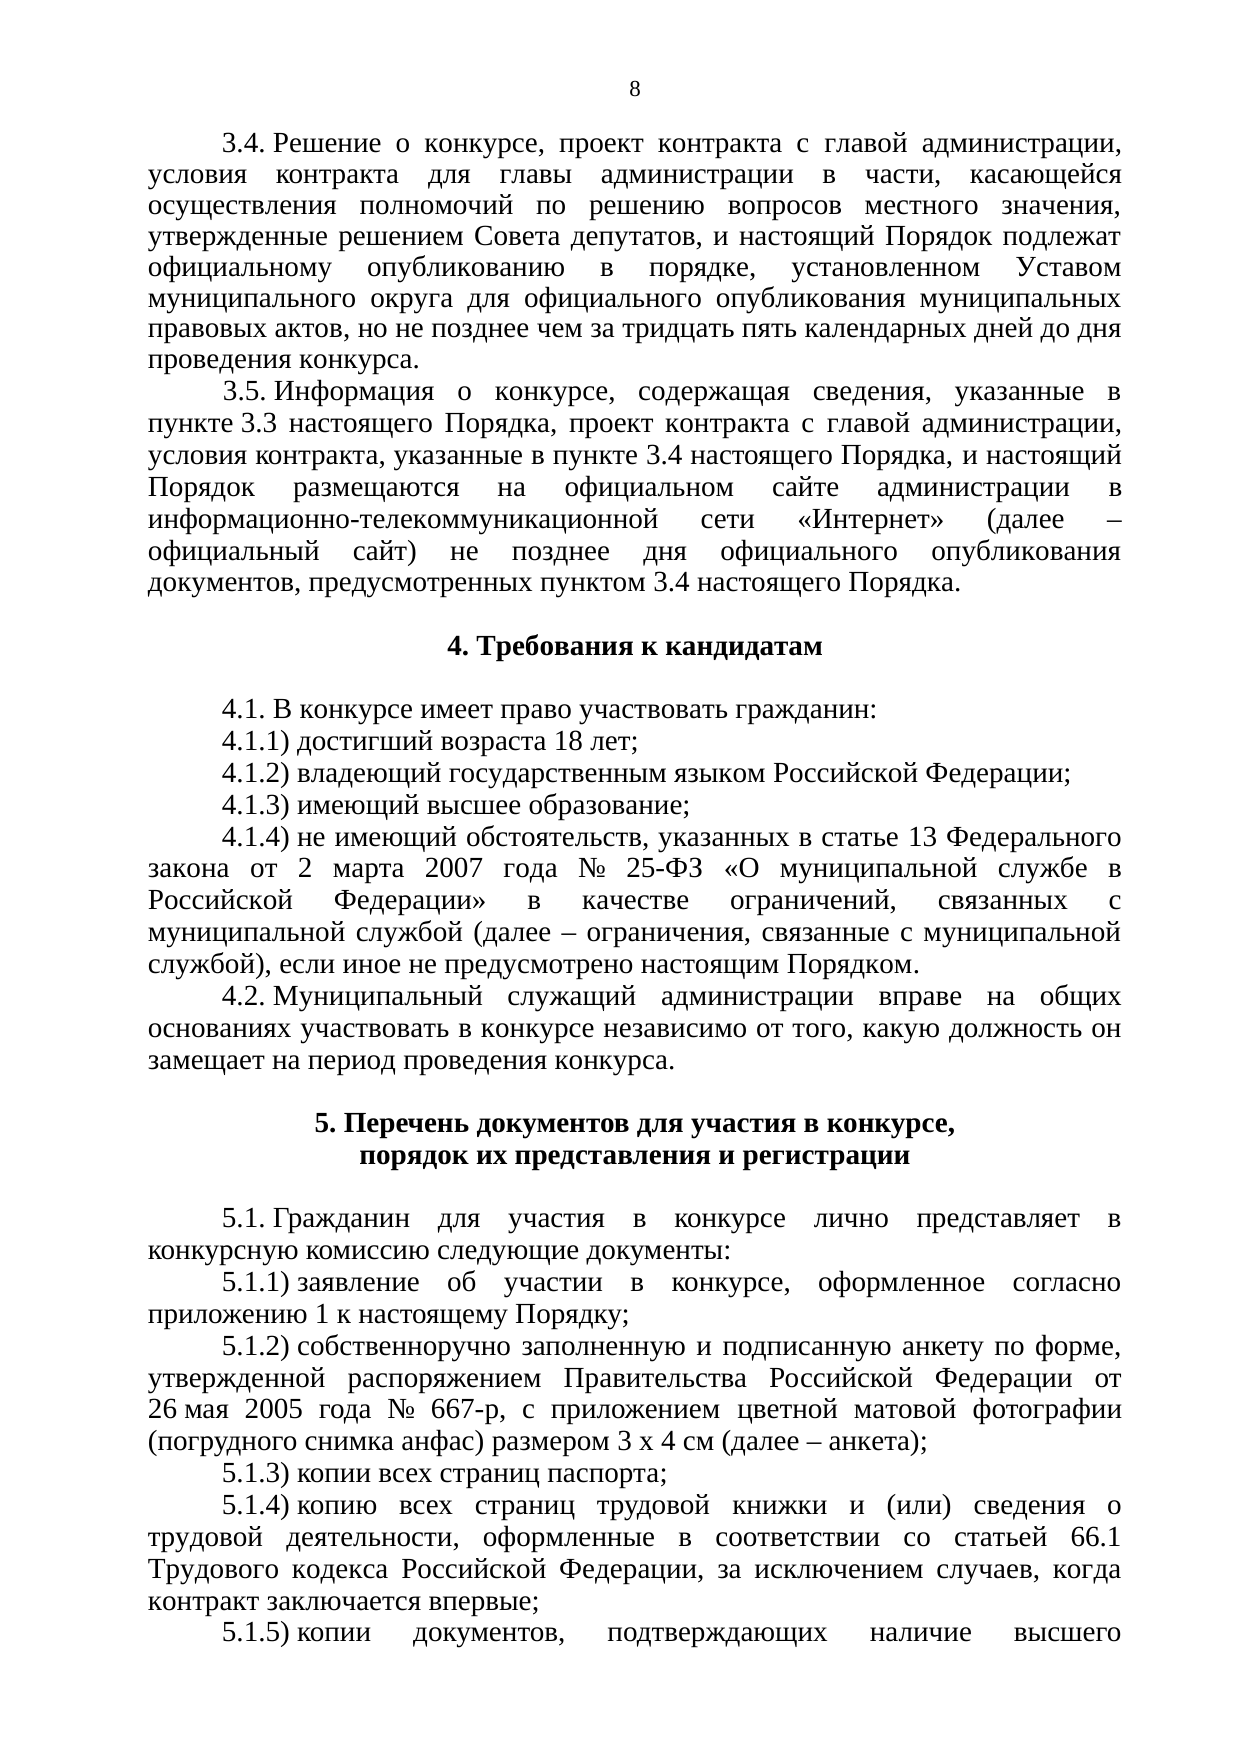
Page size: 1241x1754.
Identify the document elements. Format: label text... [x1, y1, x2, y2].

text 3.4. Решение о конкурсе, проект контракта с главой администрации, условия контракта для главы администрации в части, касающейся осуществления полномочий по решению вопросов местного значения, утвержденные решением Совета депутатов, и настоящий Порядок подлежат официальному опубликованию в порядке, установленном Уставом муниципального округа для официального опубликования муниципальных правовых актов, но не позднее чем за тридцать пять календарных дней до дня проведения конкурса. [148, 128, 1122, 375]
text 5. Перечень документов для участия в конкурсе, [148, 1107, 1122, 1139]
text 4.1.1) достигший возраста 18 лет; [148, 725, 1122, 757]
text 4.1.4) не имеющий обстоятельств, указанных в статье 13 Федерального закона от 2 марта 2007 года № 25-ФЗ «О муниципальной службе в Российской Федерации» в качестве ограничений, связанных с муниципальной службой (далее – ограничения, связанные с муниципальной службой), если иное не предусмотрено настоящим Порядком. [148, 821, 1122, 980]
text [148, 1616, 1122, 1648]
text 4.1.3) имеющий высшее образование; [148, 789, 1122, 821]
text 4. Требования к кандидатам [148, 630, 1122, 662]
text 3.5. Информация о конкурсе, содержащая сведения, указанные в пункте 3.3 настоящего Порядка, проект контракта с главой администрации, условия контракта, указанные в пункте 3.4 настоящего Порядка, и настоящий Порядок размещаются на официальном сайте администрации в информационно-телекоммуникационной сети «Интернет» (далее – официальный сайт) не позднее дня официального опубликования документов, предусмотренных пунктом 3.4 настоящего Порядка. [148, 375, 1122, 598]
text 4.1.2) владеющий государственным языком Российской Федерации; [148, 757, 1122, 789]
text 4.2. Муниципальный служащий администрации вправе на общих основаниях участвовать в конкурсе независимо от того, какую должность он замещает на период проведения конкурса. [148, 980, 1122, 1075]
text 4.1. В конкурсе имеет право участвовать гражданин: [148, 693, 1122, 725]
text порядок их представления и регистрации [148, 1139, 1122, 1171]
text 5.1.2) собственноручно заполненную и подписанную анкету по форме, утвержденной распоряжением Правительства Российской Федерации от 26 мая 2005 года № 667-р, с приложением цветной матовой фотографии (погрудного снимка анфас) размером 3 х 4 см (далее – анкета); [148, 1330, 1122, 1457]
text 5.1.1) заявление об участии в конкурсе, оформленное согласно приложению 1 к настоящему Порядку; [148, 1266, 1122, 1330]
text 5.1. Гражданин для участия в конкурсе лично представляет в конкурсную комиссию следующие документы: [148, 1202, 1122, 1266]
text 5.1.4) копию всех страниц трудовой книжки и (или) сведения о трудовой деятельности, оформленные в соответствии со статьей 66.1 Трудового кодекса Российской Федерации, за исключением случаев, когда контракт заключается впервые; [148, 1489, 1122, 1616]
text 5.1.3) копии всех страниц паспорта; [148, 1457, 1122, 1489]
